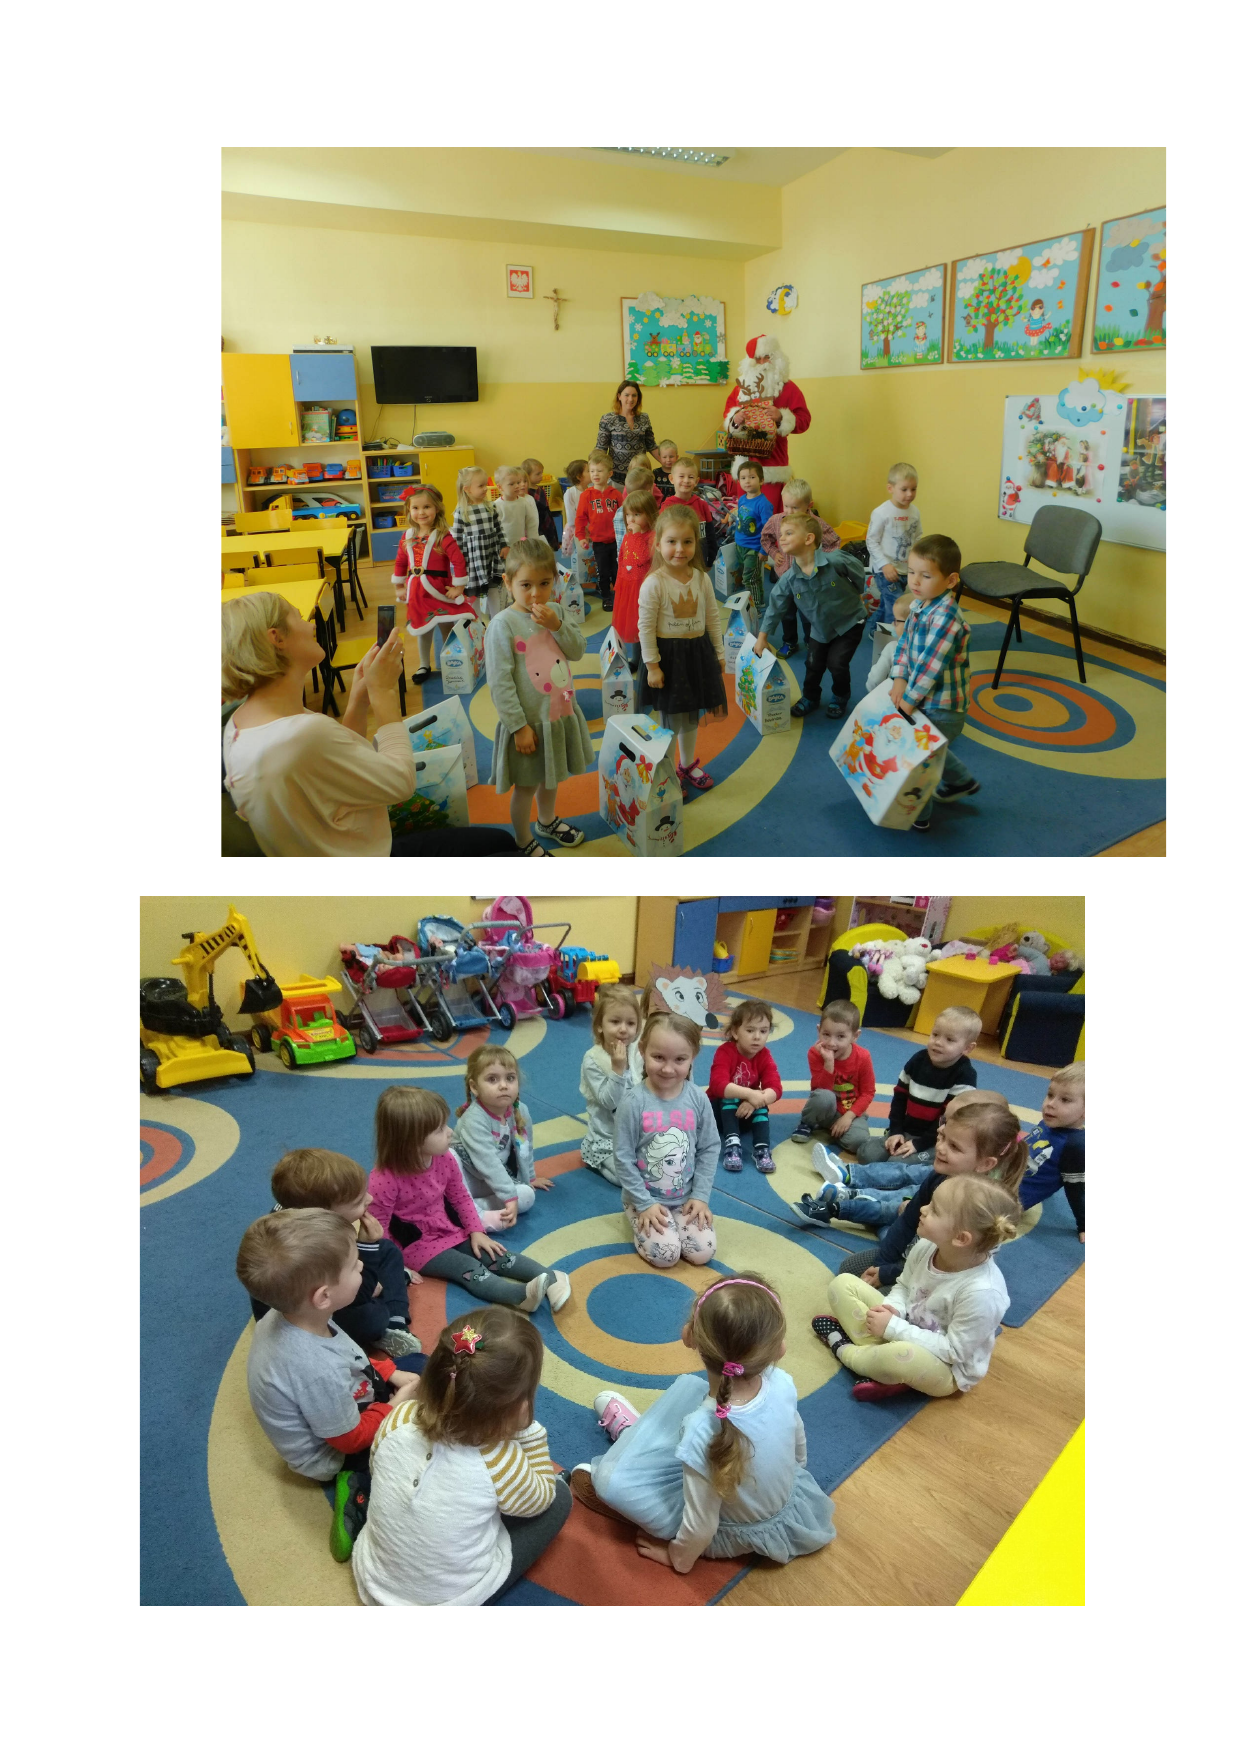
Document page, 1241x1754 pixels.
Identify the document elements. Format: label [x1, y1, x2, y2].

picture [221, 147, 1167, 857]
picture [139, 896, 1085, 1606]
